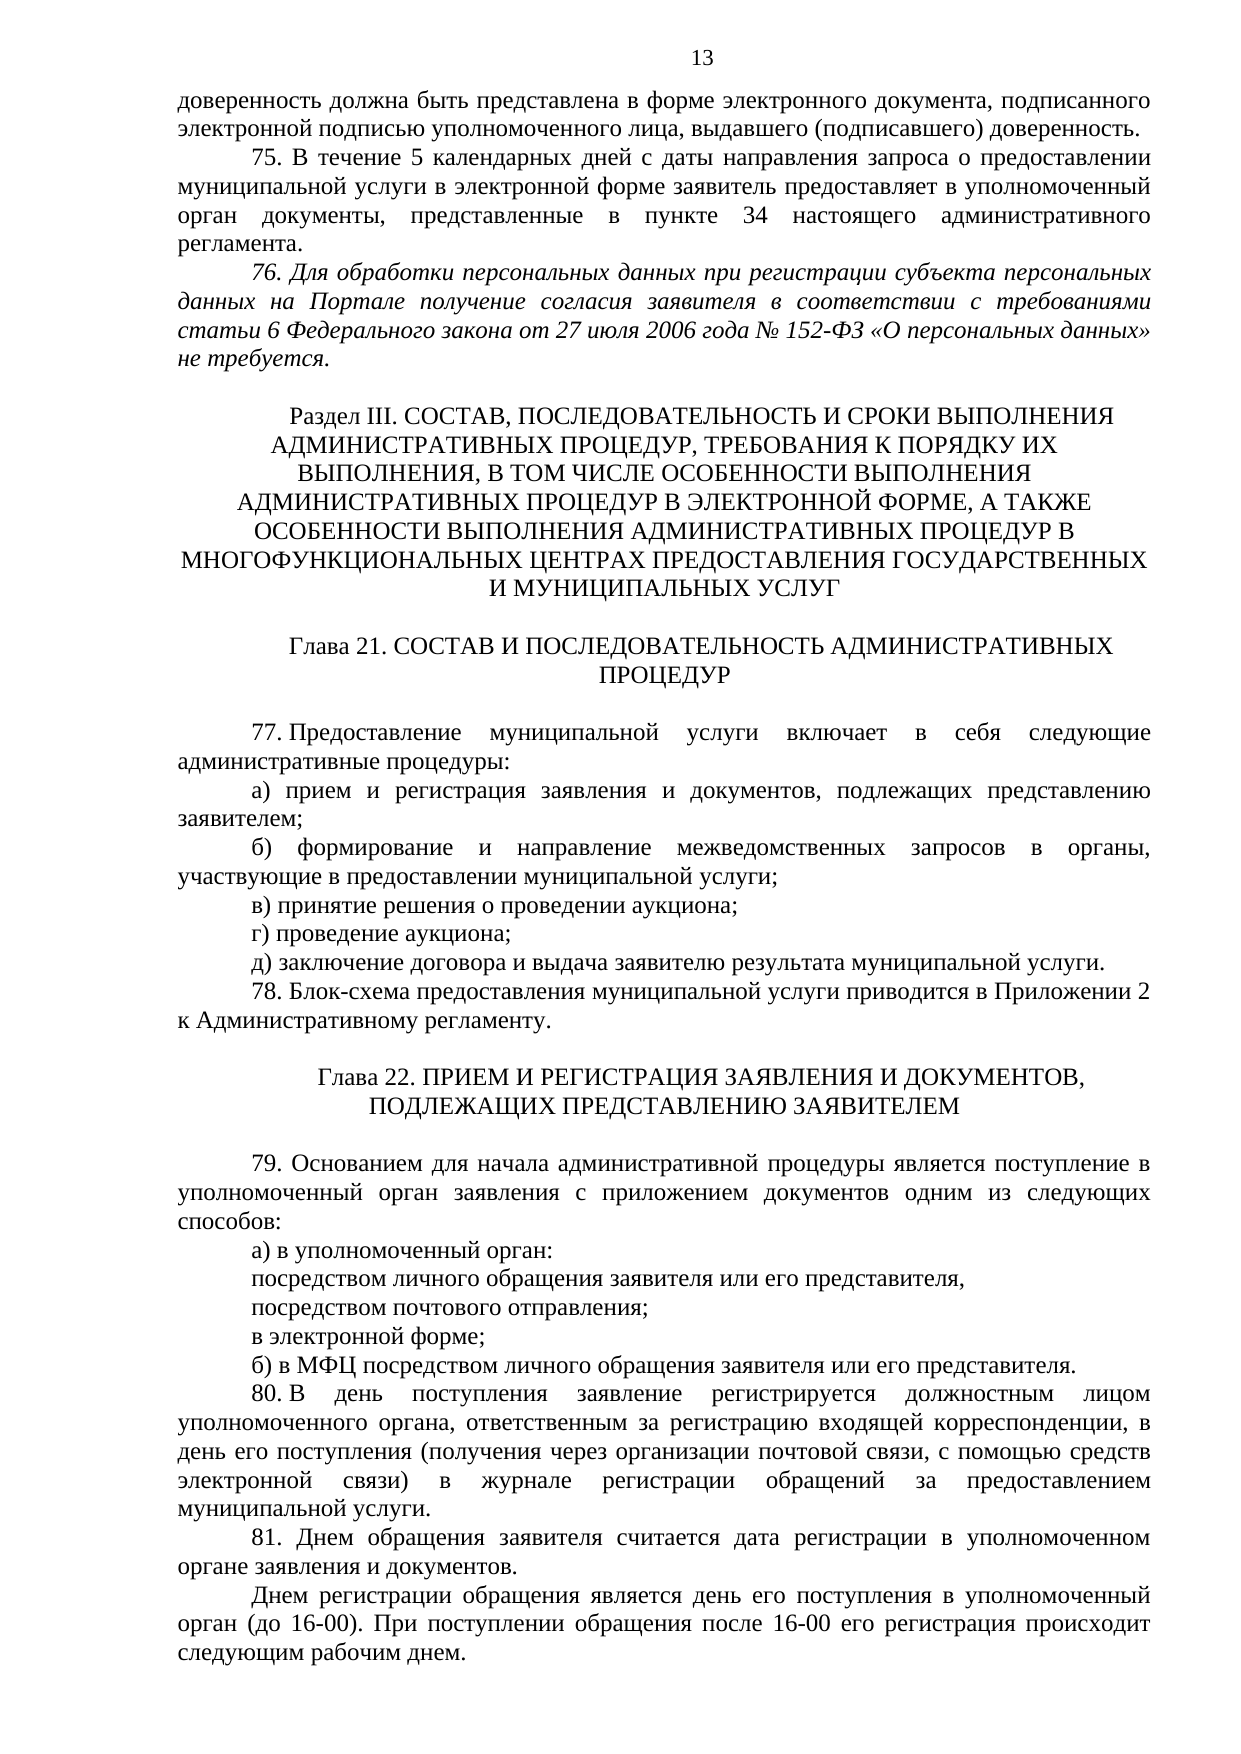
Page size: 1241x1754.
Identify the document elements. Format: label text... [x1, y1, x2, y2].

text посредством личного обращения заявителя или его представителя, [177, 1263, 1152, 1292]
text 77. Предоставление муниципальной услуги включает в себя следующие административные процедуры: [177, 717, 1152, 775]
text 80. В день поступления заявление регистрируется должностным лицом уполномоченного органа, ответственным за регистрацию входящей корреспонденции, в день его поступления (получения через организации почтовой связи, с помощью средств электронной связи) в журнале регистрации обращений за предоставлением муниципальной услуги. [177, 1378, 1152, 1522]
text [177, 85, 1152, 142]
text Глава 21. СОСТАВ И ПОСЛЕДОВАТЕЛЬНОСТЬ АДМИНИСТРАТИВНЫХ ПРОЦЕДУР [177, 631, 1152, 688]
text в) принятие решения о проведении аукциона; [177, 890, 1152, 918]
text г) проведение аукциона; [177, 918, 1152, 947]
text 76. Для обработки персональных данных при регистрации субъекта персональных данных на Портале получение согласия заявителя в соответствии с требованиями статьи 6 Федерального закона от 27 июля 2006 года № 152-ФЗ «О персональных данных» не требуется. [177, 257, 1152, 372]
text Раздел III. СОСТАВ, ПОСЛЕДОВАТЕЛЬНОСТЬ И СРОКИ ВЫПОЛНЕНИЯ АДМИНИСТРАТИВНЫХ ПРОЦЕДУР, ТРЕБОВАНИЯ К ПОРЯДКУ ИХ ВЫПОЛНЕНИЯ, В ТОМ ЧИСЛЕ ОСОБЕННОСТИ ВЫПОЛНЕНИЯ АДМИНИСТРАТИВНЫХ ПРОЦЕДУР В ЭЛЕКТРОННОЙ ФОРМЕ, А ТАКЖЕ ОСОБЕННОСТИ ВЫПОЛНЕНИЯ АДМИНИСТРАТИВНЫХ ПРОЦЕДУР В МНОГОФУНКЦИОНАЛЬНЫХ ЦЕНТРАХ ПРЕДОСТАВЛЕНИЯ ГОСУДАРСТВЕННЫХ И МУНИЦИПАЛЬНЫХ УСЛУГ [177, 401, 1152, 602]
text 81. Днем обращения заявителя считается дата регистрации в уполномоченном органе заявления и документов. [177, 1522, 1152, 1580]
text 78. Блок-схема предоставления муниципальной услуги приводится в Приложении 2 к Административному регламенту. [177, 976, 1152, 1033]
text в электронной форме; [177, 1321, 1152, 1350]
text б) в МФЦ посредством личного обращения заявителя или его представителя. [177, 1350, 1152, 1378]
text посредством почтового отправления; [177, 1292, 1152, 1321]
text 79. Основанием для начала административной процедуры является поступление в уполномоченный орган заявления с приложением документов одним из следующих способов: [177, 1148, 1152, 1235]
text а) прием и регистрация заявления и документов, подлежащих представлению заявителем; [177, 775, 1152, 832]
text Днем регистрации обращения является день его поступления в уполномоченный орган (до 16-00). При поступлении обращения после 16-00 его регистрация происходит следующим рабочим днем. [177, 1580, 1152, 1666]
text Глава 22. Прием и регистрация заявления и документов, подлежащих представлению заявителем [177, 1062, 1152, 1120]
text а) в уполномоченный орган: [177, 1235, 1152, 1263]
text б) формирование и направление межведомственных запросов в органы, участвующие в предоставлении муниципальной услуги; [177, 832, 1152, 890]
text 75. В течение 5 календарных дней с даты направления запроса о предоставлении муниципальной услуги в электронной форме заявитель предоставляет в уполномоченный орган документы, представленные в пункте 34 настоящего административного регламента. [177, 142, 1152, 257]
text д) заключение договора и выдача заявителю результата муниципальной услуги. [177, 947, 1152, 976]
